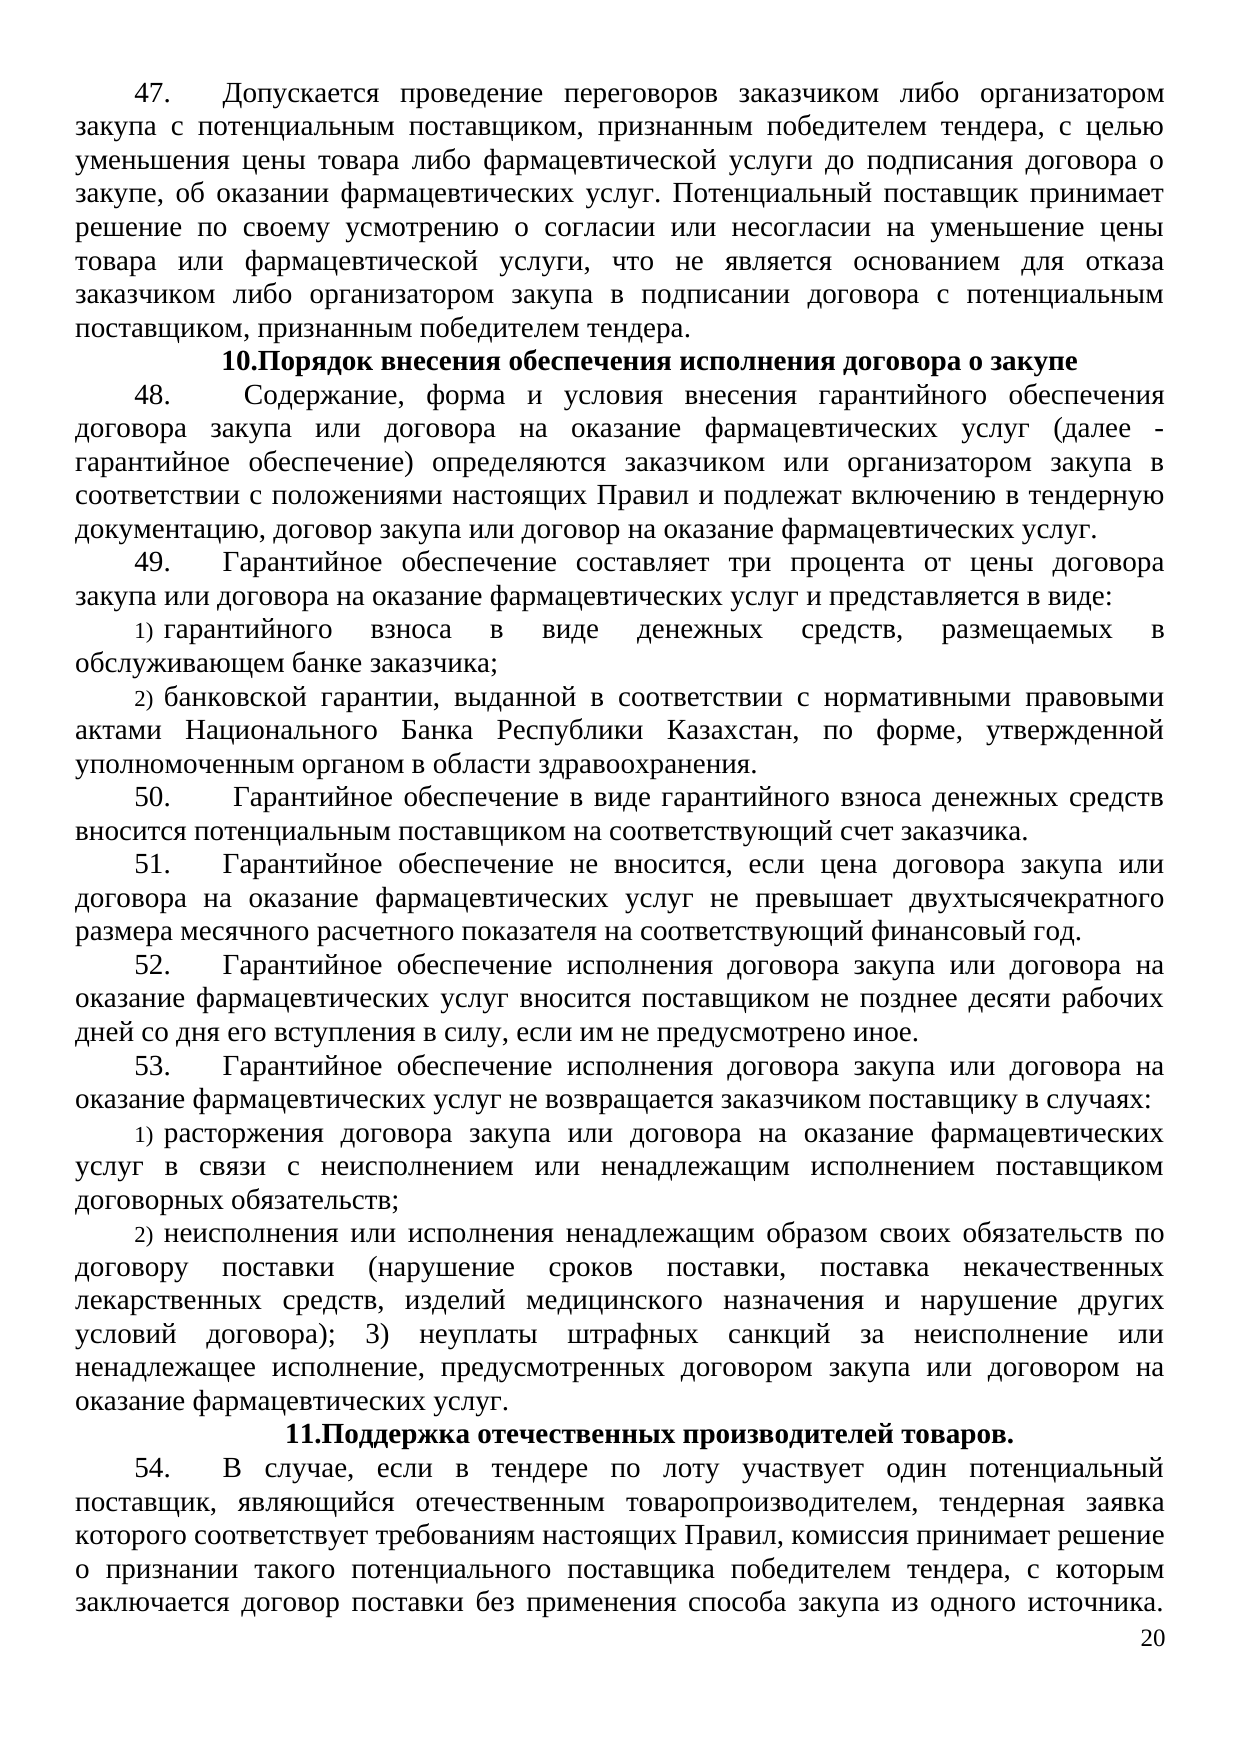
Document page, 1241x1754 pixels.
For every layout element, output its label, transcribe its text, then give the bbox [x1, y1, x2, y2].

list 10.Порядок внесения обеспечения исполнения договора о закупе [75, 343, 1165, 377]
list неисполнения или исполнения ненадлежащим образом своих обязательств по договору поставки (нарушение сроков поставки, поставка некачественных лекарственных средств, изделий медицинского назначения и нарушение других условий договора); 3) неуплаты штрафных санкций за неисполнение или ненадлежащее исполнение, предусмотренных договором закупа или договором на оказание фармацевтических услуг. [75, 1215, 1165, 1417]
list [75, 1450, 1165, 1618]
list Гарантийное обеспечение исполнения договора закупа или договора на оказание фармацевтических услуг не возвращается заказчиком поставщику в случаях: [75, 1048, 1165, 1115]
list Гарантийное обеспечение составляет три процента от цены договора закупа или договора на оказание фармацевтических услуг и представляется в виде: [75, 544, 1165, 612]
list Гарантийное обеспечение не вносится, если цена договора закупа или договора на оказание фармацевтических услуг не превышает двухтысячекратного размера месячного расчетного показателя на соответствующий финансовый год. [75, 846, 1165, 947]
list Допускается проведение переговоров заказчиком либо организатором закупа с потенциальным поставщиком, признанным победителем тендера, с целью уменьшения цены товара либо фармацевтической услуги до подписания договора о закупе, об оказании фармацевтических услуг. Потенциальный поставщик принимает решение по своему усмотрению о согласии или несогласии на уменьшение цены товара или фармацевтической услуги, что не является основанием для отказа заказчиком либо организатором закупа в подписании договора с потенциальным поставщиком, признанным победителем тендера. [75, 75, 1165, 343]
list банковской гарантии, выданной в соответствии с нормативными правовыми актами Национального Банка Республики Казахстан, по форме, утвержденной уполномоченным органом в области здравоохранения. [75, 679, 1165, 779]
list гарантийного взноса в виде денежных средств, размещаемых в обслуживающем банке заказчика; [75, 612, 1165, 679]
list Гарантийное обеспечение в виде гарантийного взноса денежных средств вносится потенциальным поставщиком на соответствующий счет заказчика. [75, 779, 1165, 846]
list расторжения договора закупа или договора на оказание фармацевтических услуг в связи с неисполнением или ненадлежащим исполнением поставщиком договорных обязательств; [75, 1115, 1165, 1215]
list Содержание, форма и условия внесения гарантийного обеспечения договора закупа или договора на оказание фармацевтических услуг (далее - гарантийное обеспечение) определяются заказчиком или организатором закупа в соответствии с положениями настоящих Правил и подлежат включению в тендерную документацию, договор закупа или договор на оказание фармацевтических услуг. [75, 377, 1165, 544]
list 11.Поддержка отечественных производителей товаров. [75, 1417, 1165, 1450]
list Гарантийное обеспечение исполнения договора закупа или договора на оказание фармацевтических услуг вносится поставщиком не позднее десяти рабочих дней со дня его вступления в силу, если им не предусмотрено иное. [75, 947, 1165, 1048]
